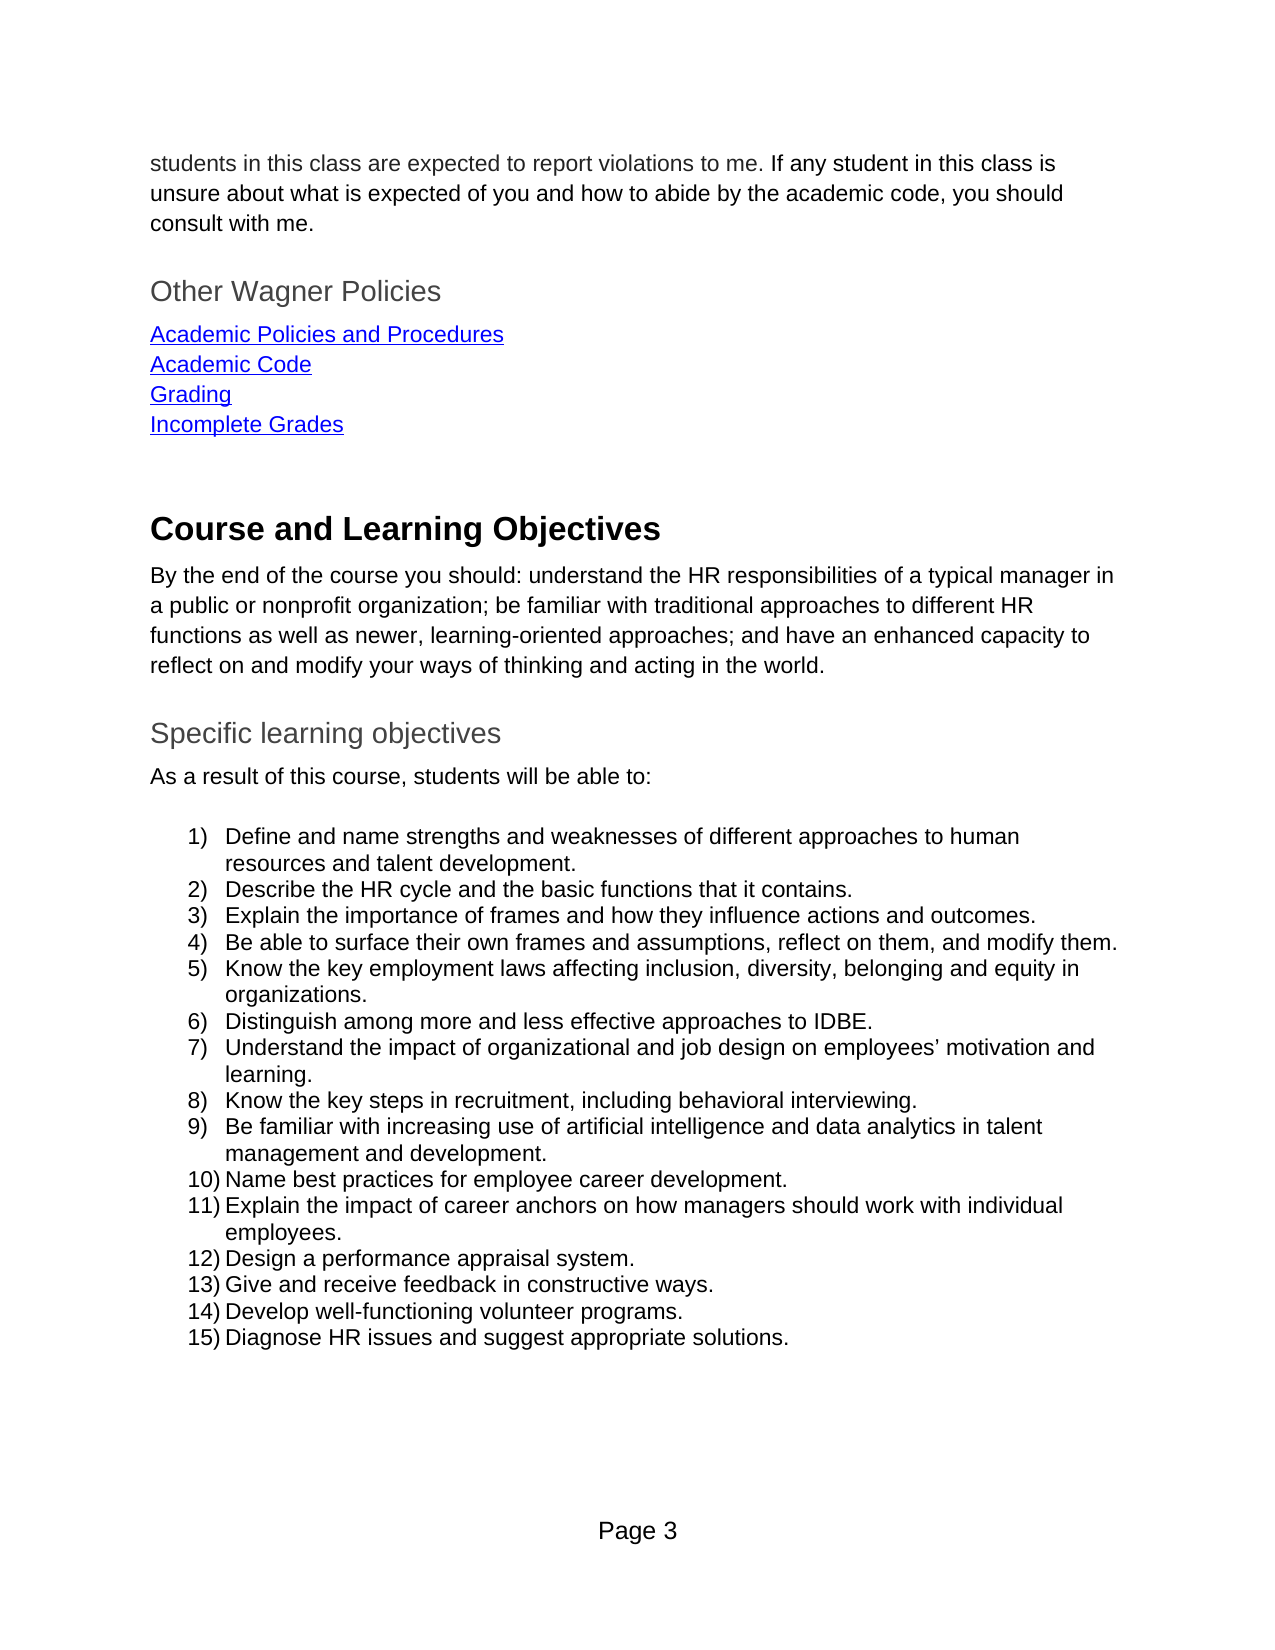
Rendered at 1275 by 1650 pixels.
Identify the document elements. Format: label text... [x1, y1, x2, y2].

list Name best practices for employee career development. [187, 1166, 1125, 1192]
text Academic Code [150, 351, 1125, 377]
list Explain the impact of career anchors on how managers should work with individual employees. [187, 1192, 1125, 1245]
list Know the key steps in recruitment, including behavioral interviewing. [187, 1087, 1125, 1113]
text By the end of the course you should: understand the HR responsibilities of a typical manager in a public or nonprofit organization; be familiar with traditional approaches to different HR functions as well as newer, learning-oriented approaches; and have an enhanced capacity to reflect on and modify your ways of thinking and acting in the world. [150, 562, 1125, 679]
list Give and receive feedback in constructive ways. [187, 1271, 1125, 1298]
list Know the key employment laws affecting inclusion, diversity, belonging and equity in organizations. [187, 955, 1125, 1008]
list Distinguish among more and less effective approaches to IDBE. [187, 1008, 1125, 1034]
list Design a performance appraisal system. [187, 1245, 1125, 1271]
subtitle Course and Learning Objectives [150, 509, 1125, 548]
text Academic Policies and Procedures [150, 321, 1125, 347]
list Define and name strengths and weaknesses of different approaches to human resources and talent development. [187, 823, 1125, 876]
subtitle Other Wagner Policies [150, 274, 1125, 307]
list Describe the HR cycle and the basic functions that it contains. [187, 876, 1125, 902]
list Understand the impact of organizational and job design on employees’ motivation and learning. [187, 1034, 1125, 1087]
list Explain the importance of frames and how they influence actions and outcomes. [187, 902, 1125, 929]
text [150, 150, 1125, 237]
list Be familiar with increasing use of artificial intelligence and data analytics in talent management and development. [187, 1113, 1125, 1166]
text As a result of this course, students will be able to: [150, 763, 1125, 789]
list Develop well-functioning volunteer programs. [187, 1298, 1125, 1324]
list Be able to surface their own frames and assumptions, reflect on them, and modify them. [187, 929, 1125, 955]
text Grading [150, 381, 1125, 408]
text Incomplete Grades [150, 411, 1125, 438]
list Diagnose HR issues and suggest appropriate solutions. [187, 1324, 1125, 1350]
subtitle Specific learning objectives [150, 716, 1125, 749]
